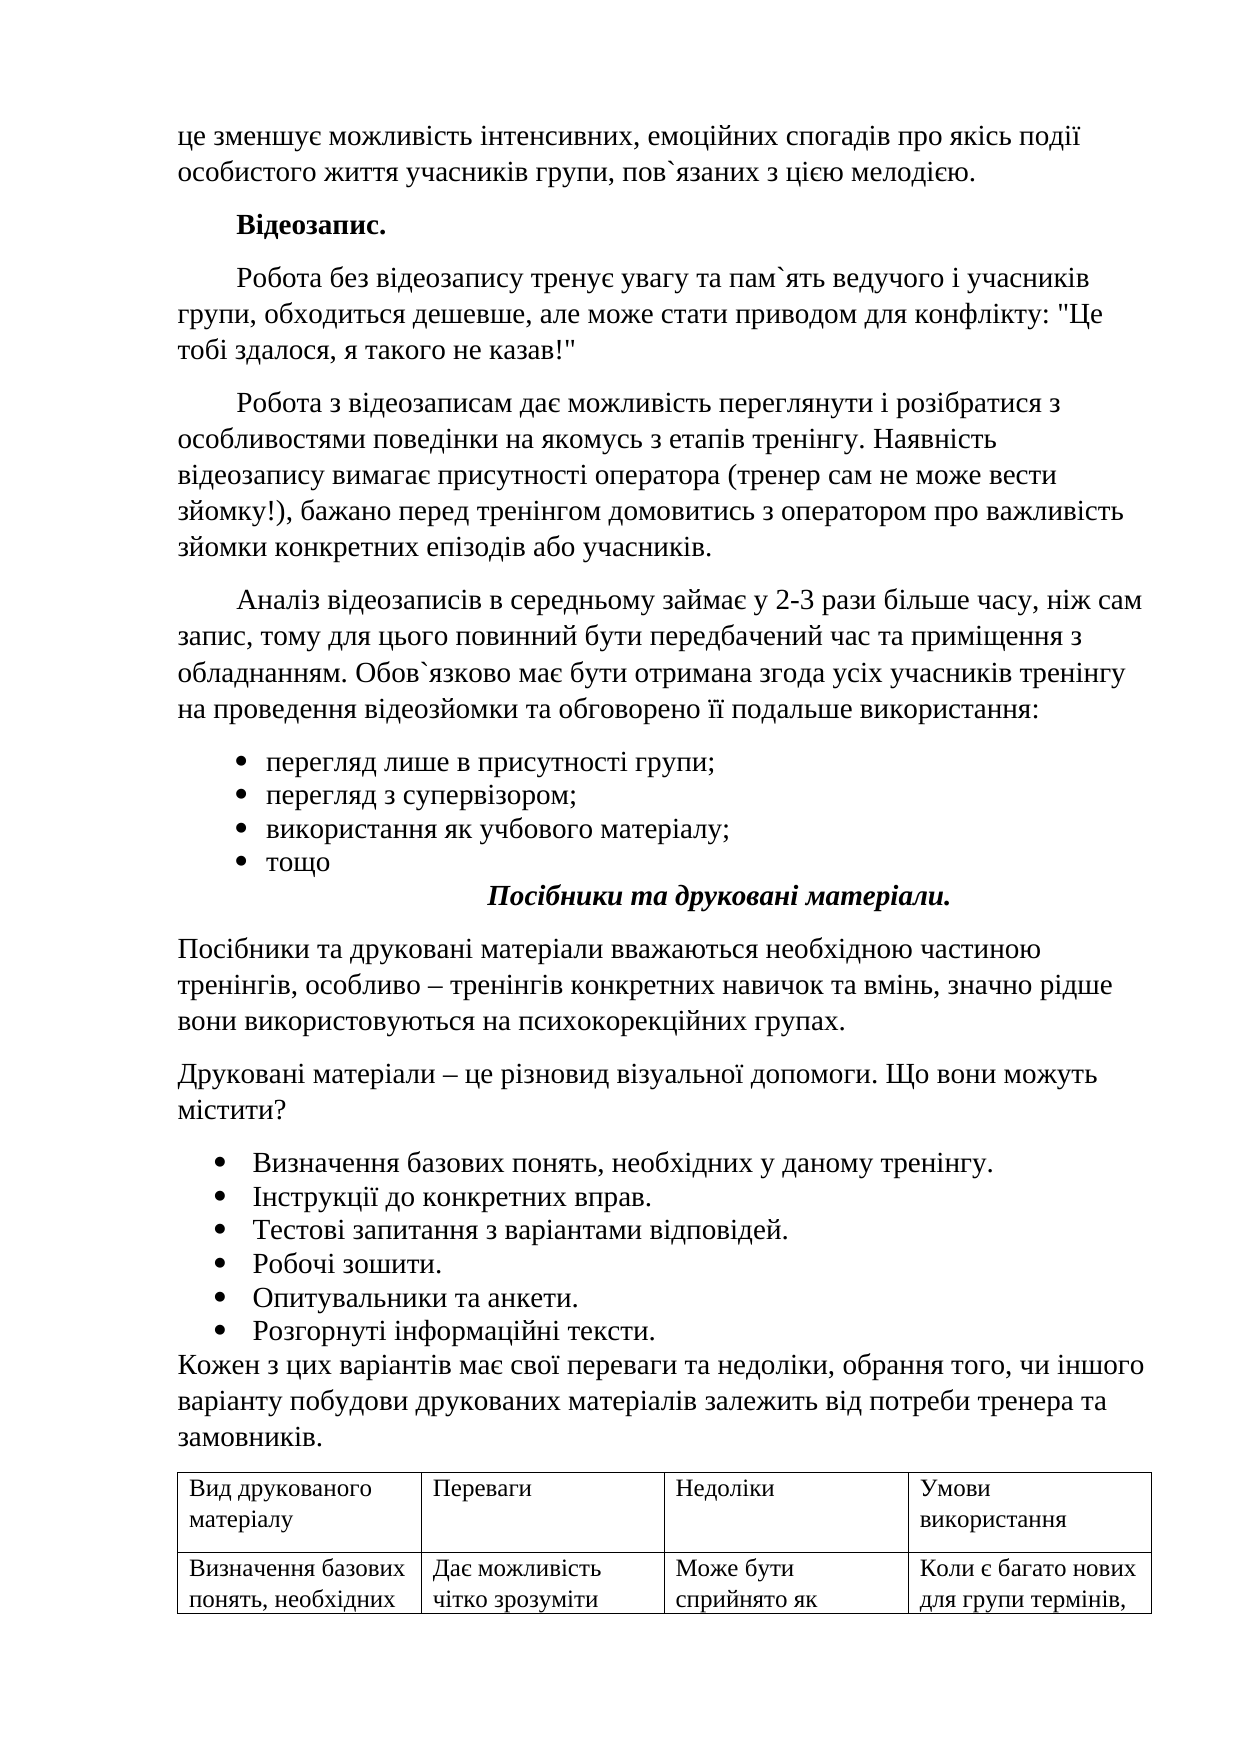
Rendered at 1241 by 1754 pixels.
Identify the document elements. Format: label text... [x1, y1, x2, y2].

list Робота без відеозапису тренує увагу та пам`ять ведучого і учасників групи, обходиться дешевше, але може стати приводом для конфлікту: "Це тобі здалося, я такого не казав!" [177, 260, 1152, 366]
list Розгорнуті інформаційні тексти. [215, 1313, 1152, 1347]
text Кожен з цих варіантів має свої переваги та недоліки, обрання того, чи іншого варіанту побудови друкованих матеріалів залежить від потреби тренера та замовників. [177, 1347, 1152, 1453]
list Опитувальники та анкети. [215, 1280, 1152, 1313]
text Друковані матеріали – це різновид візуальної допомоги. Що вони можуть містити? [177, 1056, 1152, 1126]
table_header Вид друкованого матеріалу [178, 1473, 421, 1552]
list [177, 118, 1152, 188]
table_header Переваги [422, 1473, 664, 1552]
table_header Умови використання [909, 1473, 1151, 1552]
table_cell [178, 1553, 421, 1612]
list Робота з відеозаписам дає можливість переглянути і розібратися з особливостями поведінки на якомусь з етапів тренінгу. Наявність відеозапису вимагає присутності оператора (тренер сам не може вести зйомку!), бажано перед тренінгом домовитись з оператором про важливість зйомки конкретних епізодів або учасників. [177, 385, 1152, 563]
list Відеозапис. [177, 207, 1152, 241]
list Робочі зошити. [215, 1246, 1152, 1280]
list використання як учбового матеріалу; [236, 811, 1152, 844]
list Визначення базових понять, необхідних у даному тренінгу. [215, 1145, 1152, 1179]
text Посібники та друковані матеріали. [290, 878, 1152, 912]
list тощо [236, 844, 1152, 878]
list Тестові запитання з варіантами відповідей. [215, 1212, 1152, 1246]
table_header Недоліки [665, 1473, 908, 1552]
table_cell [909, 1553, 1151, 1612]
text Посібники та друковані матеріали вважаються необхідною частиною тренінгів, особливо – тренінгів конкретних навичок та вмінь, значно рідше вони використовуються на психокорекційних групах. [177, 931, 1152, 1037]
list Аналіз відеозаписів в середньому займає у 2-3 рази більше часу, ніж сам запис, тому для цього повинний бути передбачений час та приміщення з обладнанням. Обов`язково має бути отримана згода усіх учасників тренінгу на проведення відеозйомки та обговорено її подальше використання: [177, 582, 1152, 724]
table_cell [665, 1553, 908, 1612]
list перегляд з супервізором; [236, 777, 1152, 811]
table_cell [422, 1553, 664, 1612]
list Інструкції до конкретних вправ. [215, 1179, 1152, 1212]
list перегляд лише в присутності групи; [236, 744, 1152, 777]
